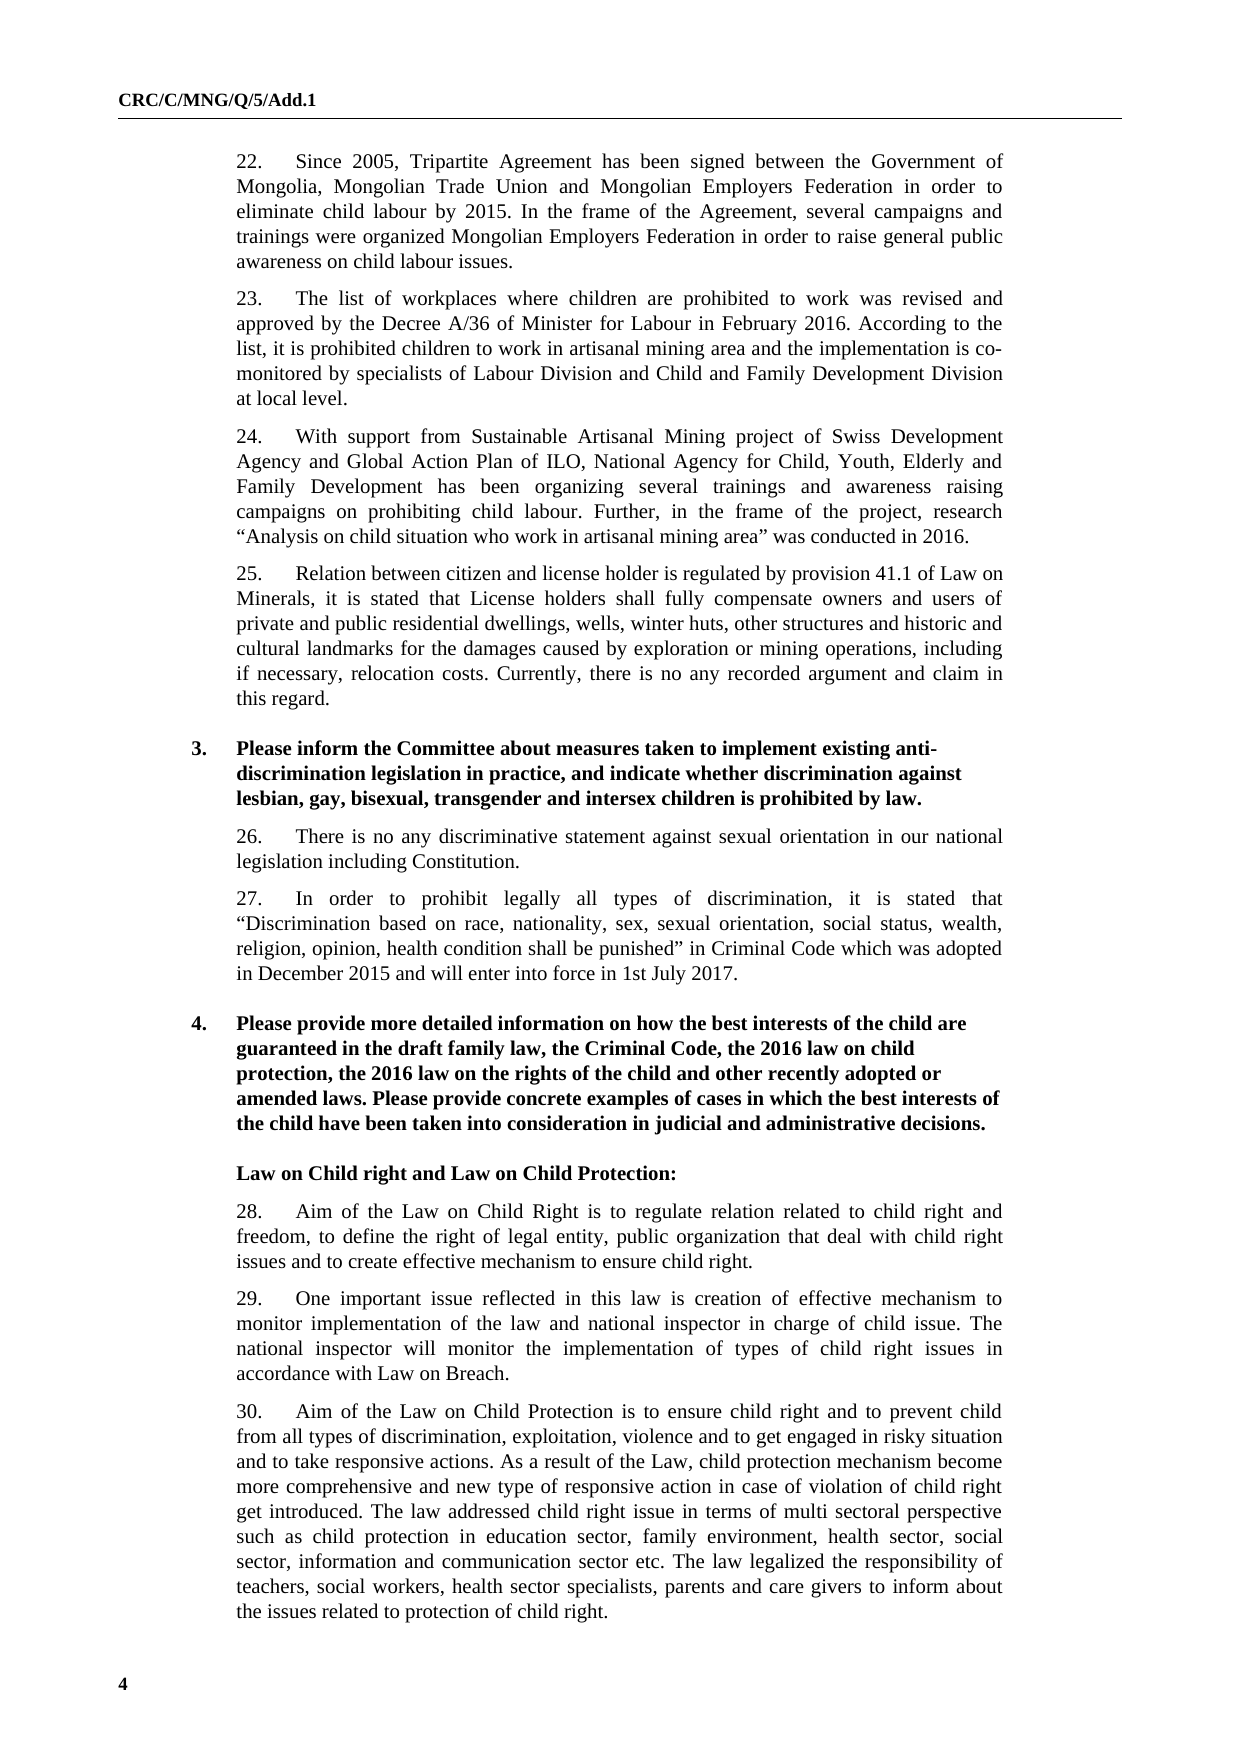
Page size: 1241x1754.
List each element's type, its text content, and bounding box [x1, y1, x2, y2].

text 28. Aim of the Law on Child Right is to regulate relation related to child right and freedom, to define the right of legal entity, public organization that deal with child right issues and to create effective mechanism to ensure child right. [236, 1198, 1004, 1273]
text 23. The list of workplaces where children are prohibited to work was revised and approved by the Decree A/36 of Minister for Labour in February 2016. According to the list, it is prohibited children to work in artisanal mining area and the implementation is co-monitored by specialists of Labour Division and Child and Family Development Division at local level. [236, 285, 1004, 410]
text 29. One important issue reflected in this law is creation of effective mechanism to monitor implementation of the law and national inspector in charge of child issue. The national inspector will monitor the implementation of types of child right issues in accordance with Law on Breach. [236, 1285, 1004, 1385]
text Law on Child right and Law on Child Protection: [118, 1160, 1004, 1185]
text 27. In order to prohibit legally all types of discrimination, it is stated that “Discrimination based on race, nationality, sex, sexual orientation, social status, wealth, religion, opinion, health condition shall be punished” in Criminal Code which was adopted in December 2015 and will enter into force in 1st July 2017. [236, 885, 1004, 985]
text 25. Relation between citizen and license holder is regulated by provision 41.1 of Law on Minerals, it is stated that License holders shall fully compensate owners and users of private and public residential dwellings, wells, winter huts, other structures and historic and cultural landmarks for the damages caused by exploration or mining operations, including if necessary, relocation costs. Currently, there is no any recorded argument and claim in this regard. [236, 560, 1004, 710]
text 3. Please inform the Committee about measures taken to implement existing anti-discrimination legislation in practice, and indicate whether discrimination against lesbian, gay, bisexual, transgender and intersex children is prohibited by law. [118, 735, 1004, 810]
text 30. Aim of the Law on Child Protection is to ensure child right and to prevent child from all types of discrimination, exploitation, violence and to get engaged in risky situation and to take responsive actions. As a result of the Law, child protection mechanism become more comprehensive and new type of responsive action in case of violation of child right get introduced. The law addressed child right issue in terms of multi sectoral perspective such as child protection in education sector, family environment, health sector, social sector, information and communication sector etc. The law legalized the responsibility of teachers, social workers, health sector specialists, parents and care givers to inform about the issues related to protection of child right. [236, 1398, 1004, 1623]
text 4. Please provide more detailed information on how the best interests of the child are guaranteed in the draft family law, the Criminal Code, the 2016 law on child protection, the 2016 law on the rights of the child and other recently adopted or amended laws. Please provide concrete examples of cases in which the best interests of the child have been taken into consideration in judicial and administrative decisions. [118, 1010, 1004, 1135]
text 26. There is no any discriminative statement against sexual orientation in our national legislation including Constitution. [236, 823, 1004, 873]
text 22. Since 2005, Tripartite Agreement has been signed between the Government of Mongolia, Mongolian Trade Union and Mongolian Employers Federation in order to eliminate child labour by 2015. In the frame of the Agreement, several campaigns and trainings were organized Mongolian Employers Federation in order to raise general public awareness on child labour issues. [236, 148, 1004, 273]
text 24. With support from Sustainable Artisanal Mining project of Swiss Development Agency and Global Action Plan of ILO, National Agency for Child, Youth, Elderly and Family Development has been organizing several trainings and awareness raising campaigns on prohibiting child labour. Further, in the frame of the project, research “Analysis on child situation who work in artisanal mining area” was conducted in 2016. [236, 423, 1004, 548]
